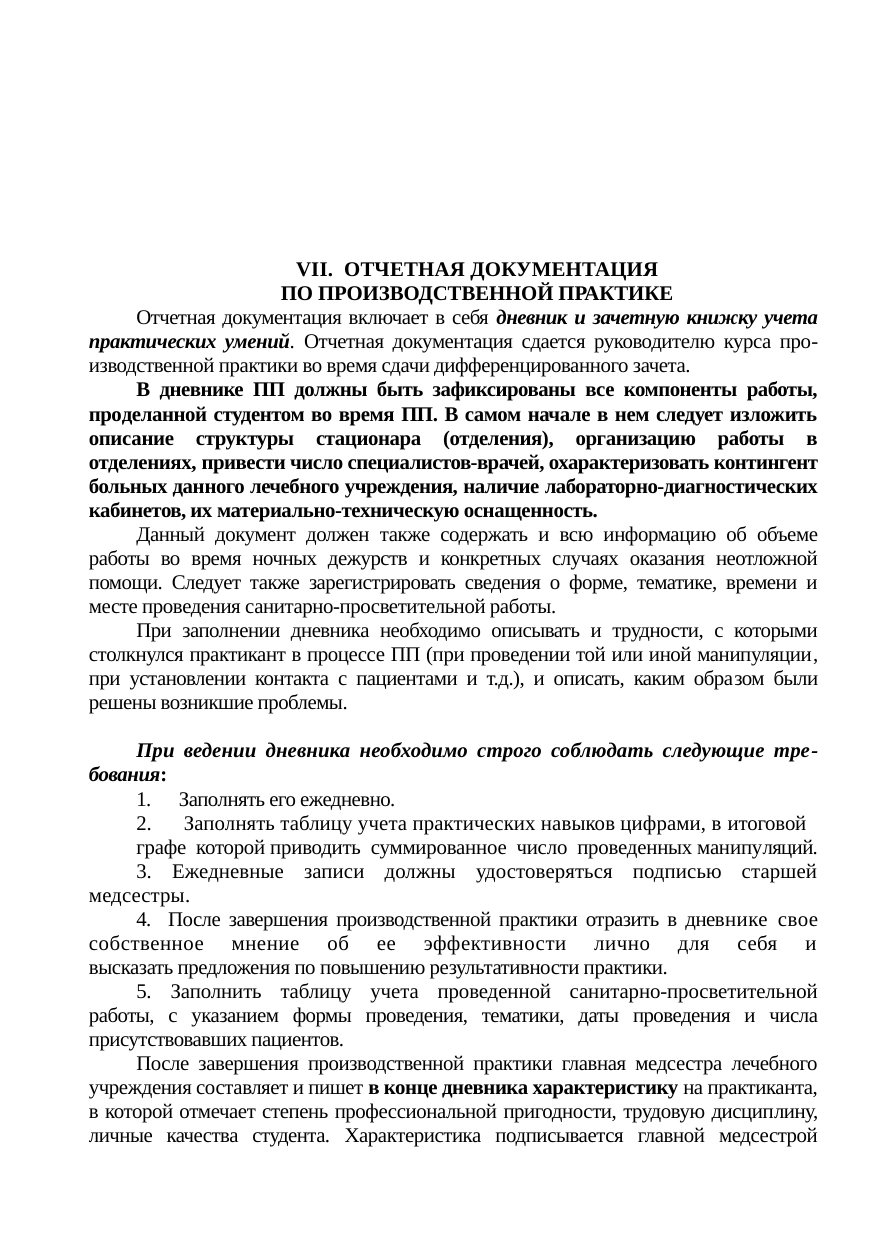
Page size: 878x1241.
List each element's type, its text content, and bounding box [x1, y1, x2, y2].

text 2. Заполнять таблицу учета практических навыков цифрами, в итоговой [89, 811, 818, 834]
text 3. Ежедневные записи должны удостоверяться подписью старшей медсестры. [89, 859, 818, 907]
text 4. После завершения производственной практики отразить в дневнике свое собственное мнение об ее эффективности лично для себя и высказать предложения по повышению результативности практики. [89, 907, 818, 979]
text VII. ОТЧЕТНАЯ ДОКУМЕНТАЦИЯ [89, 257, 818, 281]
text Отчетная документация включает в себя дневник и зачетную книжку учета практических умений. Отчетная документация сдается руководителю курса производственной практики во время сдачи дифференцированного зачета. [89, 305, 818, 377]
text ПО ПРОИЗВОДСТВЕННОЙ ПРАКТИКЕ [89, 281, 818, 305]
text При ведении дневника необходимо строго соблюдать следующие требования: [89, 738, 818, 786]
text графе которой приводить суммированное число проведенных манипуляций. [89, 834, 818, 859]
text Данный документ должен также содержать и всю информацию об объеме работы во время ночных дежурств и конкретных случаях оказания неотложной помощи. Следует также зарегистрировать сведения о форме, тематике, времени и месте проведения санитарно-просветительной работы. [89, 522, 818, 618]
text 5. Заполнить таблицу учета проведенной санитарно-просветительной работы, с указанием формы проведения, тематики, даты проведения и числа присутствовавших пациентов. [89, 979, 818, 1051]
text В дневнике ПП должны быть зафиксированы все компоненты работы, проделанной студентом во время ПП. В самом начале в нем следует изложить описание структуры стационара (отделения), организацию работы в отделениях, привести число специалистов-врачей, охарактеризовать контингент больных данного лечебного учреждения, наличие лабораторно-диагностических кабинетов, их материально-техническую оснащенность. [89, 377, 818, 522]
text При заполнении дневника необходимо описывать и трудности, с которыми столкнулся практикант в процессе ПП (при проведении той или иной манипуляции, при установлении контакта с пациентами и т.д.), и описать, каким образом были решены возникшие проблемы. [89, 618, 818, 714]
text 1. Заполнять его ежедневно. [89, 786, 818, 811]
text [89, 1051, 818, 1147]
